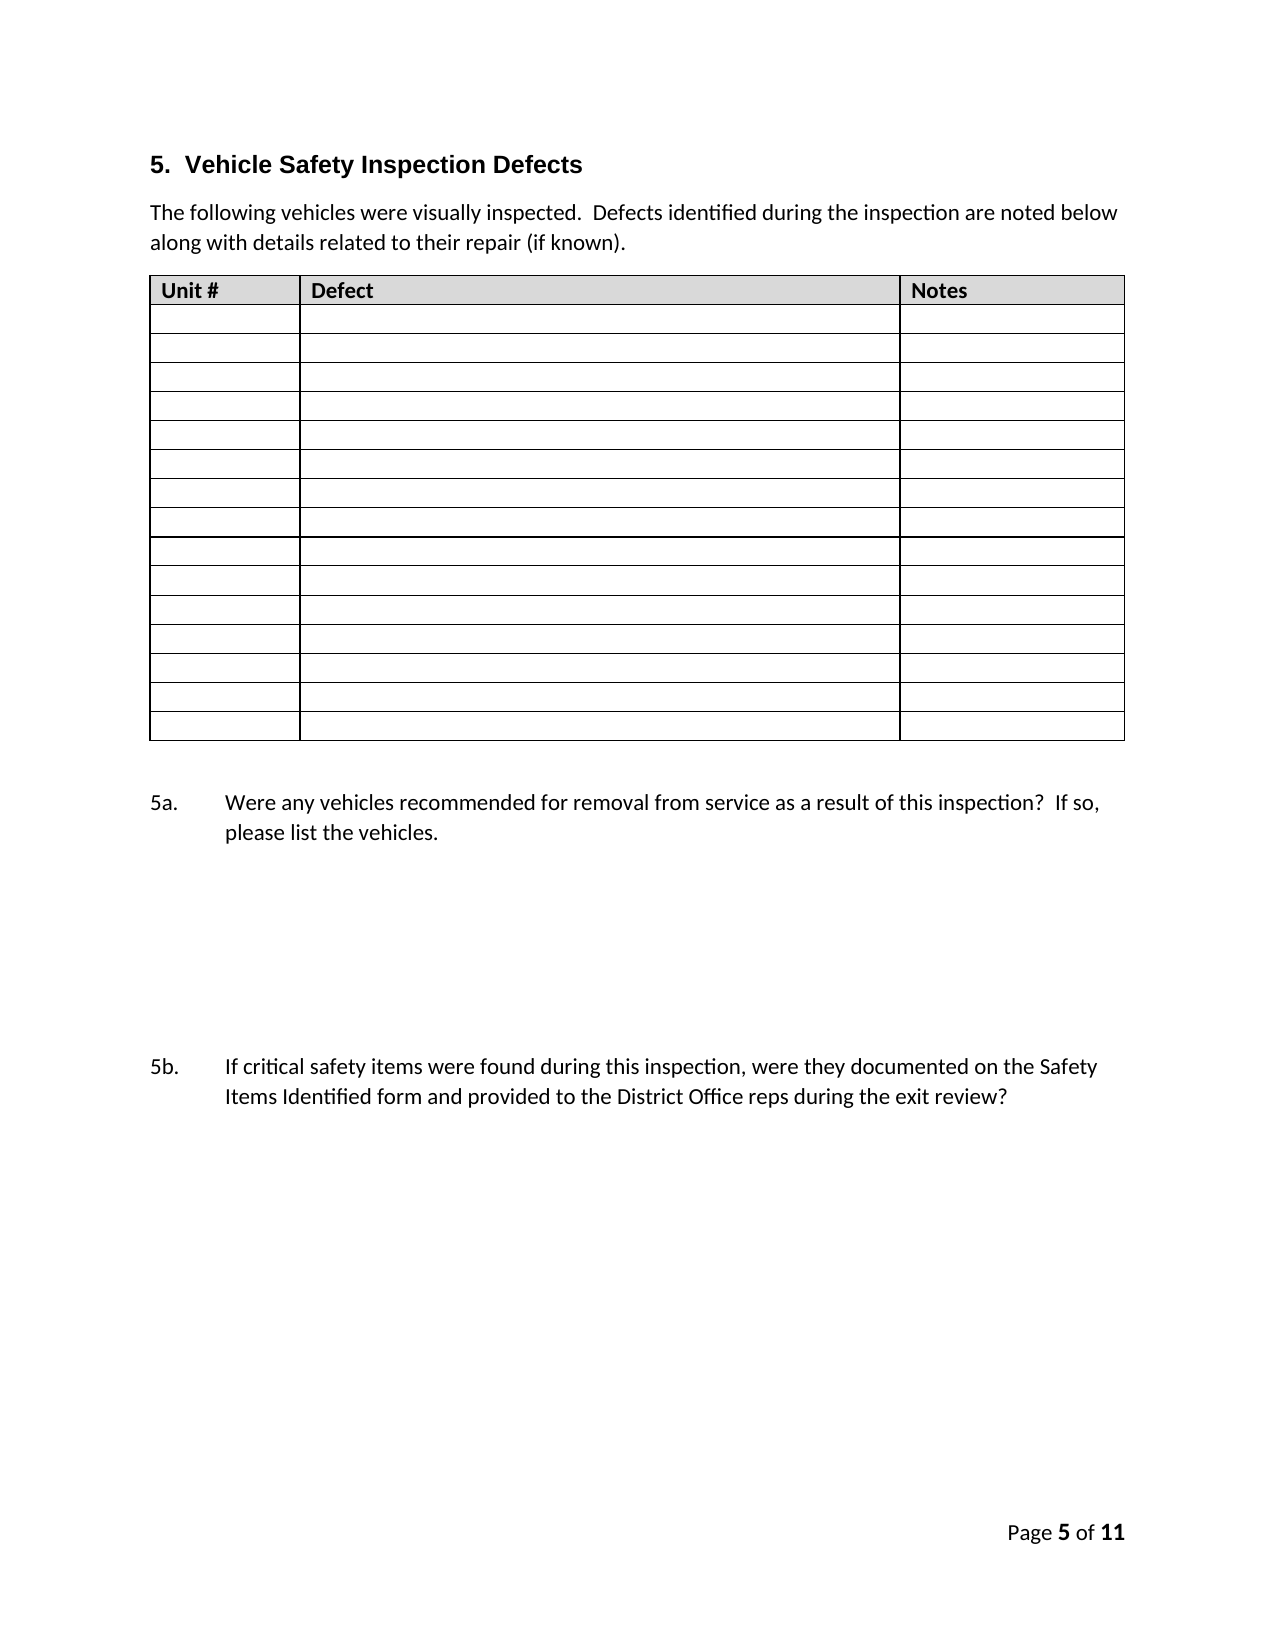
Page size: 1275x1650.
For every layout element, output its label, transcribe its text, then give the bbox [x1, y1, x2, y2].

table_cell [151, 654, 299, 682]
table_cell [901, 538, 1124, 565]
table_cell [301, 305, 899, 333]
table_cell [151, 683, 299, 711]
text 5b. If critical safety items were found during this inspection, were they documented on the Safety Items Identified form and provided to the District Office reps during the exit review? [150, 1052, 1125, 1111]
table_cell [151, 625, 299, 653]
table_cell [901, 712, 1124, 740]
table_cell [301, 596, 899, 623]
table_cell [901, 363, 1124, 391]
table_cell [301, 654, 899, 682]
table_cell [901, 421, 1124, 449]
table_cell [301, 450, 899, 478]
table_cell [901, 596, 1124, 623]
table_cell [901, 305, 1124, 333]
table_cell [151, 596, 299, 623]
table_cell [301, 334, 899, 362]
table_cell [301, 479, 899, 507]
table_cell [151, 392, 299, 420]
table_cell [151, 334, 299, 362]
table_cell [301, 566, 899, 594]
table_cell [151, 508, 299, 536]
table_cell [151, 479, 299, 507]
table_cell [301, 421, 899, 449]
table_cell [901, 625, 1124, 653]
table_cell [151, 538, 299, 565]
table_cell [901, 654, 1124, 682]
table_cell [901, 566, 1124, 594]
text 5a. Were any vehicles recommended for removal from service as a result of this inspection? If so, please list the vehicles. [150, 788, 1125, 846]
table_cell [151, 450, 299, 478]
table_cell [151, 421, 299, 449]
table_cell [151, 305, 299, 333]
table_cell [901, 479, 1124, 507]
text 5. Vehicle Safety Inspection Defects [150, 150, 1125, 179]
text The following vehicles were visually inspected. Defects identified during the inspection are noted below along with details related to their repair (if known). [150, 198, 1125, 256]
table_cell [301, 712, 899, 740]
table_cell [151, 566, 299, 594]
table_cell [301, 538, 899, 565]
table_header Defect [301, 276, 899, 304]
table_cell [301, 625, 899, 653]
table_cell [151, 363, 299, 391]
table_cell [301, 392, 899, 420]
table_header Unit # [151, 276, 299, 304]
table_cell [301, 508, 899, 536]
table_header Notes [901, 276, 1124, 304]
table_cell [151, 712, 299, 740]
table_cell [901, 392, 1124, 420]
table_cell [901, 450, 1124, 478]
table_cell [301, 363, 899, 391]
table_cell [901, 334, 1124, 362]
table_cell [301, 683, 899, 711]
table_cell [901, 508, 1124, 536]
table_cell [901, 683, 1124, 711]
